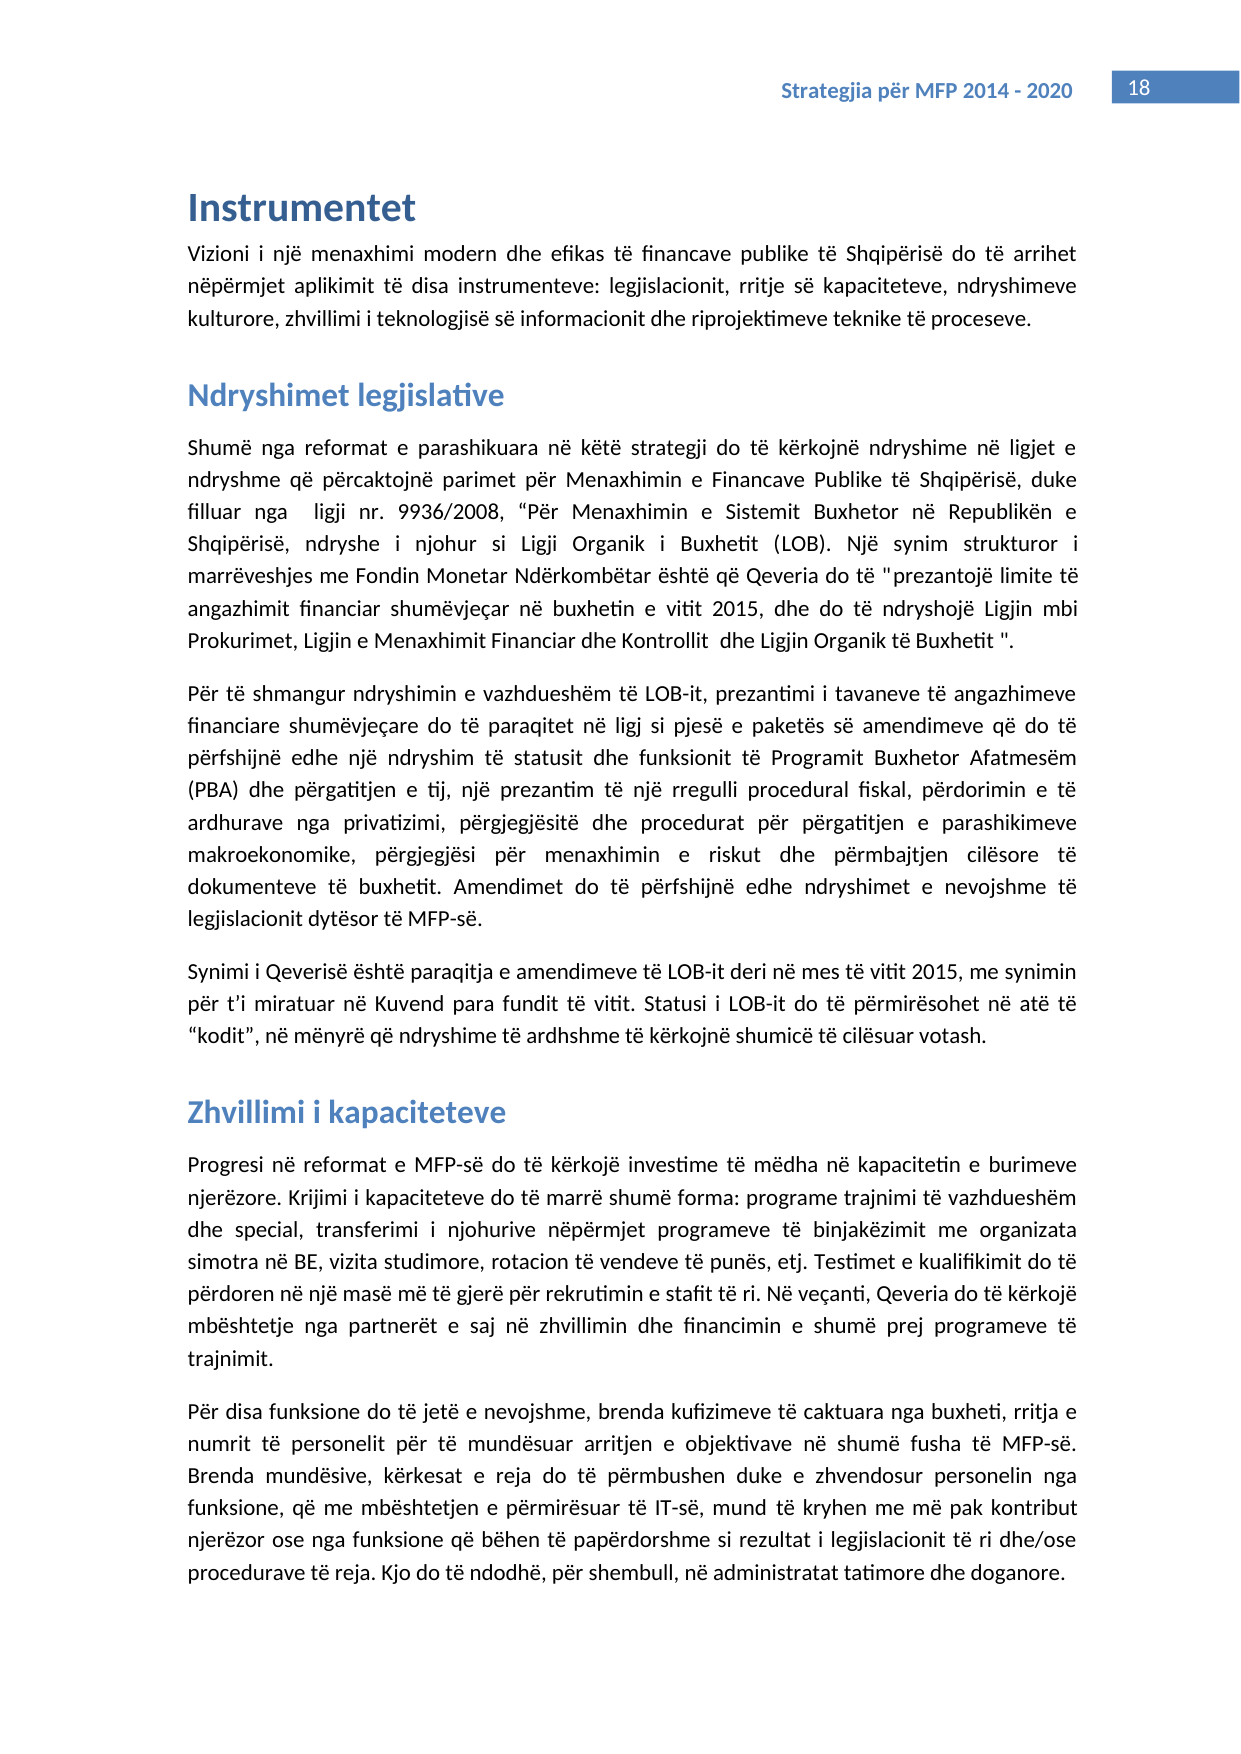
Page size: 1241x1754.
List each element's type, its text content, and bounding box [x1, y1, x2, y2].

subtitle Ndryshimet legjislative [187, 373, 1078, 414]
text Vizioni i një menaxhimi modern dhe efikas të financave publike të Shqipërisë do të arrihet nëpërmjet aplikimit të disa instrumenteve: legjislacionit, rritje së kapaciteteve, ndryshimeve kulturore, zhvillimi i teknologjisë së informacionit dhe riprojektimeve teknike të proceseve. [187, 239, 1078, 332]
text Shumë nga reformat e parashikuara në këtë strategji do të kërkojnë ndryshime në ligjet e ndryshme që përcaktojnë parimet për Menaxhimin e Financave Publike të Shqipërisë, duke filluar nga ligji nr. 9936/2008, “Për Menaxhimin e Sistemit Buxhetor në Republikën e Shqipërisë, ndryshe i njohur si Ligji Organik i Buxhetit (LOB). Një synim strukturor i marrëveshjes me Fondin Monetar Ndërkombëtar është që Qeveria do të "prezantojë limite të angazhimit financiar shumëvjeçar në buxhetin e vitit 2015, dhe do të ndryshojë Ligjin mbi Prokurimet, Ligjin e Menaxhimit Financiar dhe Kontrollit dhe Ligjin Organik të Buxhetit ". [187, 433, 1078, 654]
subtitle Zhvillimi i kapaciteteve [187, 1091, 1078, 1132]
text Progresi në reformat e MFP-së do të kërkojë investime të mëdha në kapacitetin e burimeve njerëzore. Krijimi i kapaciteteve do të marrë shumë forma: programe trajnimi të vazhdueshëm dhe special, transferimi i njohurive nëpërmjet programeve të binjakëzimit me organizata simotra në BE, vizita studimore, rotacion të vendeve të punës, etj. Testimet e kualifikimit do të përdoren në një masë më të gjerë për rekrutimin e stafit të ri. Në veçanti, Qeveria do të kërkojë mbështetje nga partnerët e saj në zhvillimin dhe financimin e shumë prej programeve të trajnimit. [187, 1151, 1078, 1372]
subtitle Instrumentet [187, 181, 1078, 232]
text Për të shmangur ndryshimin e vazhdueshëm të LOB-it, prezantimi i tavaneve të angazhimeve financiare shumëvjeçare do të paraqitet në ligj si pjesë e paketës së amendimeve që do të përfshijnë edhe një ndryshim të statusit dhe funksionit të Programit Buxhetor Afatmesëm (PBA) dhe përgatitjen e tij, një prezantim të një rregulli procedural fiskal, përdorimin e të ardhurave nga privatizimi, përgjegjësitë dhe procedurat për përgatitjen e parashikimeve makroekonomike, përgjegjësi për menaxhimin e riskut dhe përmbajtjen cilësore të dokumenteve të buxhetit. Amendimet do të përfshijnë edhe ndryshimet e nevojshme të legjislacionit dytësor të MFP-së. [187, 679, 1078, 932]
text Synimi i Qeverisë është paraqitja e amendimeve të LOB-it deri në mes të vitit 2015, me synimin për t’i miratuar në Kuvend para fundit të vitit. Statusi i LOB-it do të përmirësohet në atë të “kodit”, në mënyrë që ndryshime të ardhshme të kërkojnë shumicë të cilësuar votash. [187, 957, 1078, 1050]
text Për disa funksione do të jetë e nevojshme, brenda kufizimeve të caktuara nga buxheti, rritja e numrit të personelit për të mundësuar arritjen e objektivave në shumë fusha të MFP-së. Brenda mundësive, kërkesat e reja do të përmbushen duke e zhvendosur personelin nga funksione, që me mbështetjen e përmirësuar të IT-së, mund të kryhen me më pak kontribut njerëzor ose nga funksione që bëhen të papërdorshme si rezultat i legjislacionit të ri dhe/ose procedurave të reja. Kjo do të ndodhë, për shembull, në administratat tatimore dhe doganore. [187, 1397, 1078, 1586]
